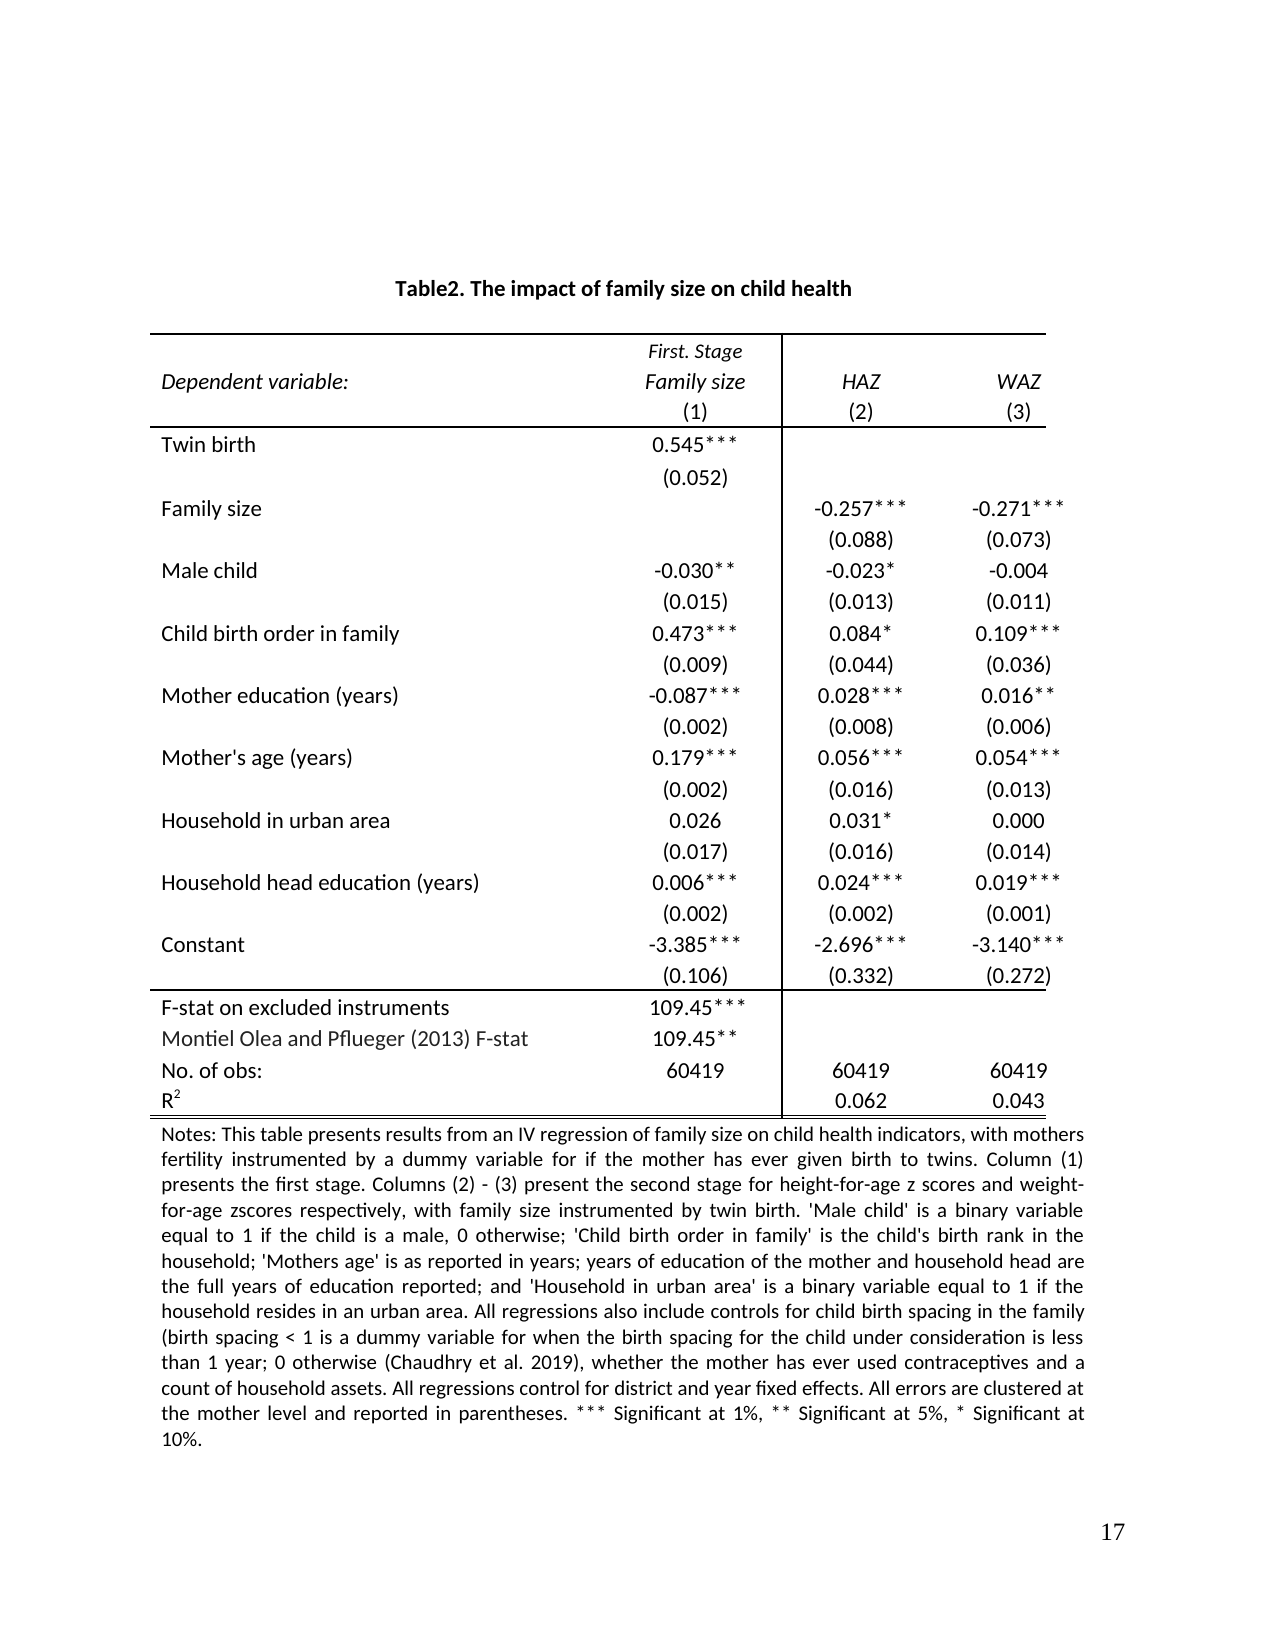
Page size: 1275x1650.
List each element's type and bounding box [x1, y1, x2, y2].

table_header [139, 211, 1046, 1478]
